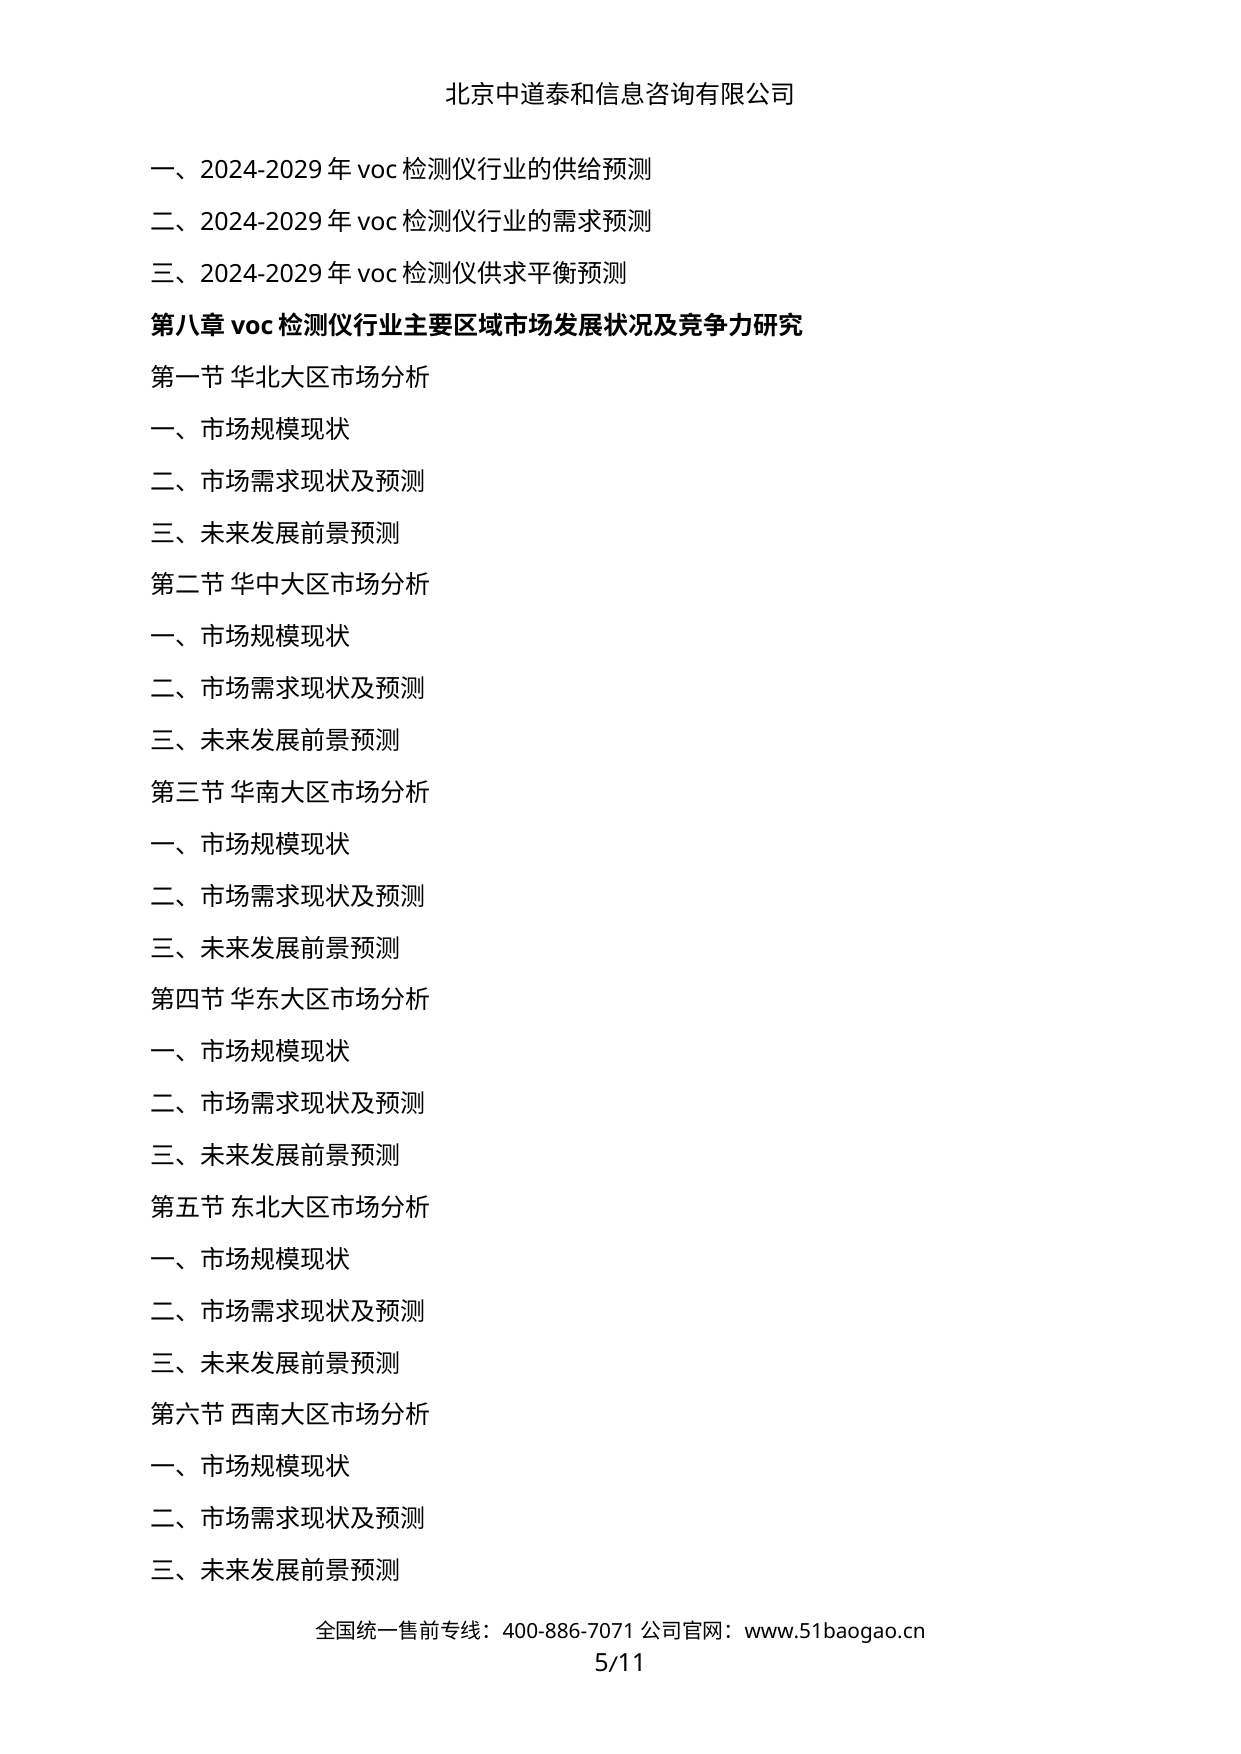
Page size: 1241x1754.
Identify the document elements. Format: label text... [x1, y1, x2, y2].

text 二、市场需求现状及预测 [150, 1499, 1090, 1535]
text 三、2024-2029年voc检测仪供求平衡预测 [150, 254, 1090, 290]
text 第六节 西南大区市场分析 [150, 1395, 1090, 1431]
text 第一节 华北大区市场分析 [150, 357, 1090, 394]
text 三、未来发展前景预测 [150, 721, 1090, 757]
text 二、市场需求现状及预测 [150, 1291, 1090, 1327]
text 第二节 华中大区市场分析 [150, 565, 1090, 601]
text 二、2024-2029年voc检测仪行业的需求预测 [150, 202, 1090, 238]
text 第八章 voc检测仪行业主要区域市场发展状况及竞争力研究 [150, 306, 1090, 342]
text 一、市场规模现状 [150, 617, 1090, 653]
text 一、市场规模现状 [150, 1239, 1090, 1276]
text 一、市场规模现状 [150, 1032, 1090, 1068]
text 一、市场规模现状 [150, 824, 1090, 861]
text 二、市场需求现状及预测 [150, 669, 1090, 705]
text 第三节 华南大区市场分析 [150, 772, 1090, 809]
text 三、未来发展前景预测 [150, 1136, 1090, 1172]
text 一、2024-2029年voc检测仪行业的供给预测 [150, 150, 1090, 186]
text 三、未来发展前景预测 [150, 1343, 1090, 1379]
text 三、未来发展前景预测 [150, 928, 1090, 964]
text 二、市场需求现状及预测 [150, 876, 1090, 912]
text 三、未来发展前景预测 [150, 513, 1090, 549]
text 三、未来发展前景预测 [150, 1551, 1090, 1587]
text 一、市场规模现状 [150, 1447, 1090, 1483]
text 二、市场需求现状及预测 [150, 1084, 1090, 1120]
text 二、市场需求现状及预测 [150, 461, 1090, 497]
text 一、市场规模现状 [150, 409, 1090, 446]
text 第四节 华东大区市场分析 [150, 980, 1090, 1016]
text 第五节 东北大区市场分析 [150, 1187, 1090, 1224]
